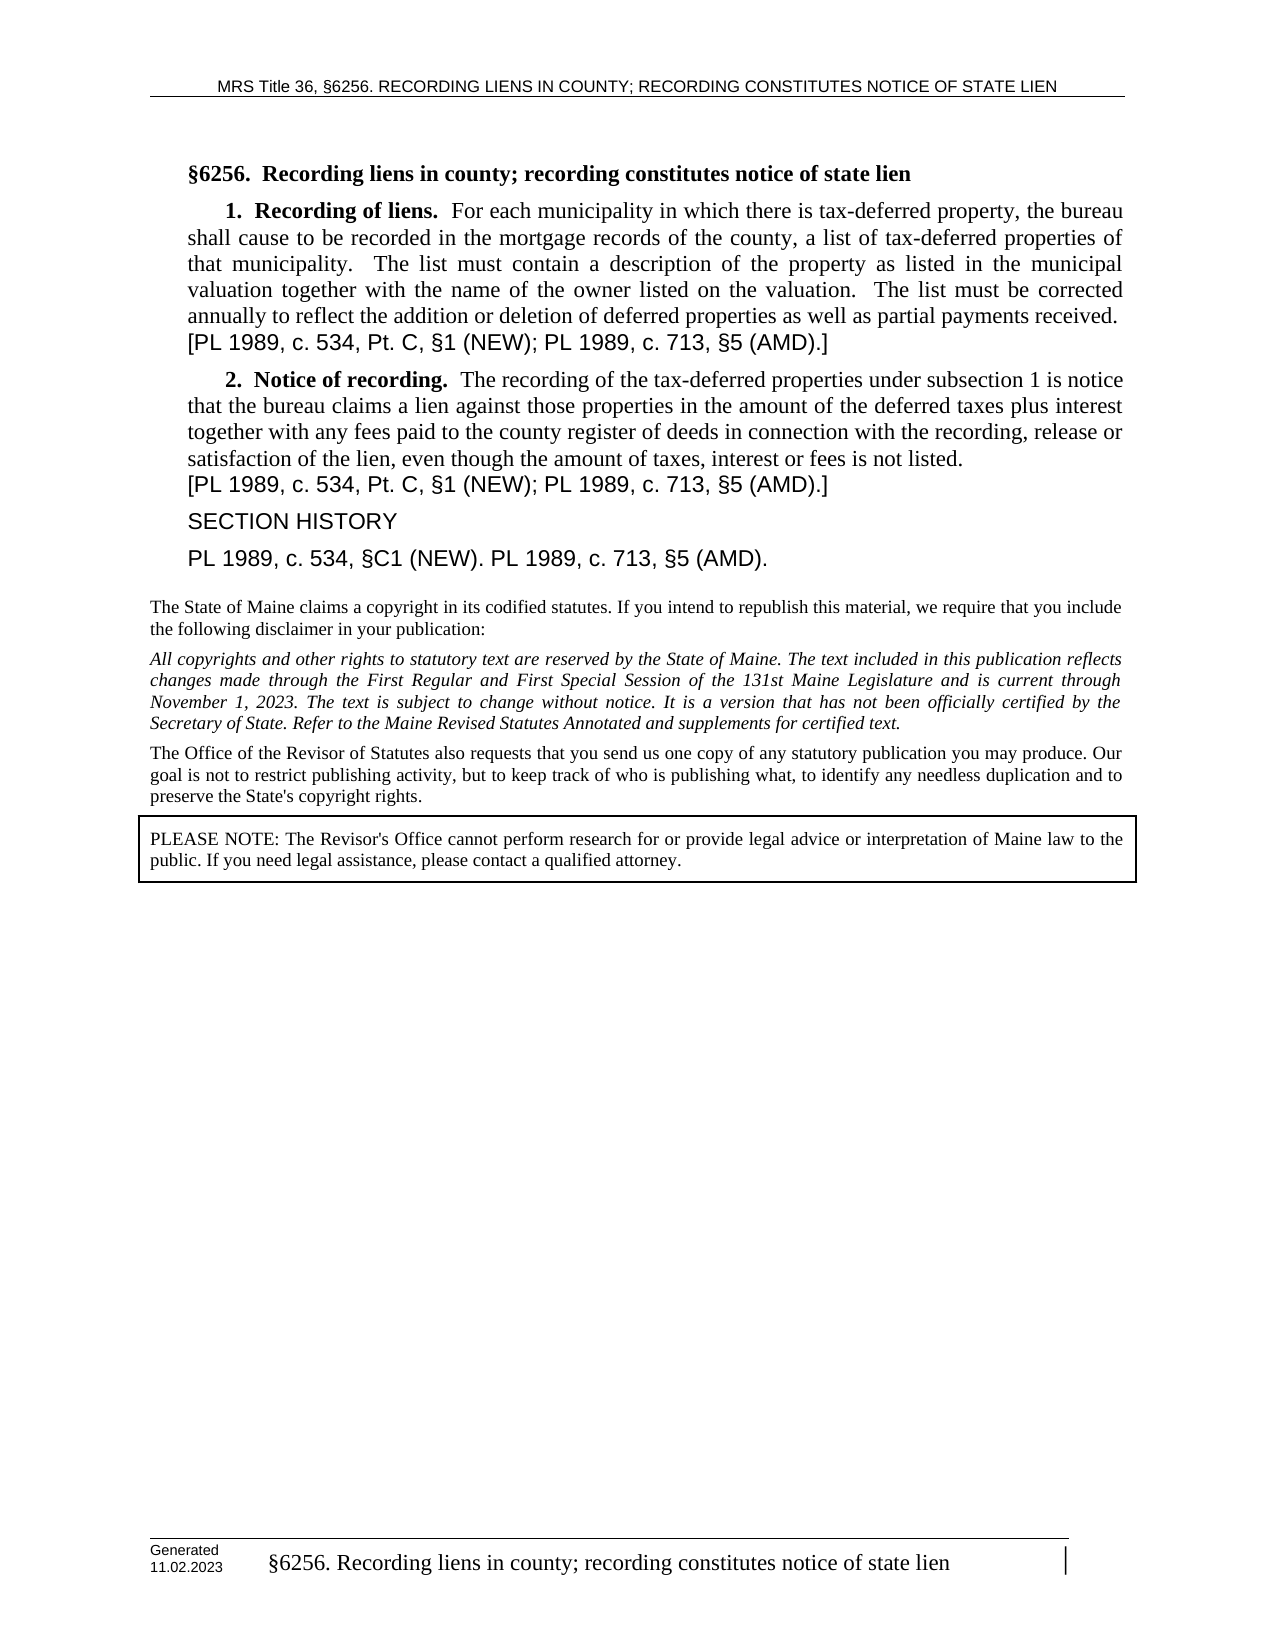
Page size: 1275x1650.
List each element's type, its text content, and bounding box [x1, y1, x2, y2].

text 1. Recording of liens. For each municipality in which there is tax-deferred property, the bureau shall cause to be recorded in the mortgage records of the county, a list of tax-deferred properties of that municipality. The list must contain a description of the property as listed in the municipal valuation together with the name of the owner listed on the valuation. The list must be corrected annually to reflect the addition or deletion of deferred properties as well as partial payments received. [187, 197, 1125, 329]
text All copyrights and other rights to statutory text are reserved by the State of Maine. The text included in this publication reflects changes made through the First Regular and First Special Session of the 131st Maine Legislature and is current through November 1, 2023 . The text is subject to change without notice. It is a version that has not been officially certified by the Secretary of State. Refer to the Maine Revised Statutes Annotated and supplements for certified text. [150, 647, 1125, 734]
text PL 1989, c. 534, §C1 (NEW). PL 1989, c. 713, §5 (AMD). [187, 545, 1125, 571]
text [PL 1989, c. 534, Pt. C, §1 (NEW); PL 1989, c. 713, §5 (AMD).] [187, 471, 1125, 497]
text PLEASE NOTE: The Revisor's Office cannot perform research for or provide legal advice or interpretation of Maine law to the public. If you need legal assistance, please contact a qualified attorney. [140, 817, 1135, 881]
text SECTION HISTORY [187, 508, 1125, 534]
text The Office of the Revisor of Statutes also requests that you send us one copy of any statutory publication you may produce. Our goal is not to restrict publishing activity, but to keep track of who is publishing what, to identify any needless duplication and to preserve the State's copyright rights. [150, 742, 1125, 807]
text §6256. Recording liens in county; recording constitutes notice of state lien [187, 160, 1125, 187]
text 2. Notice of recording. The recording of the tax-deferred properties under subsection 1 is notice that the bureau claims a lien against those properties in the amount of the deferred taxes plus interest together with any fees paid to the county register of deeds in connection with the recording, release or satisfaction of the lien, even though the amount of taxes, interest or fees is not listed. [187, 366, 1125, 471]
text The State of Maine claims a copyright in its codified statutes. If you intend to republish this material, we require that you include the following disclaimer in your publication: [150, 596, 1125, 639]
text [PL 1989, c. 534, Pt. C, §1 (NEW); PL 1989, c. 713, §5 (AMD).] [187, 329, 1125, 355]
